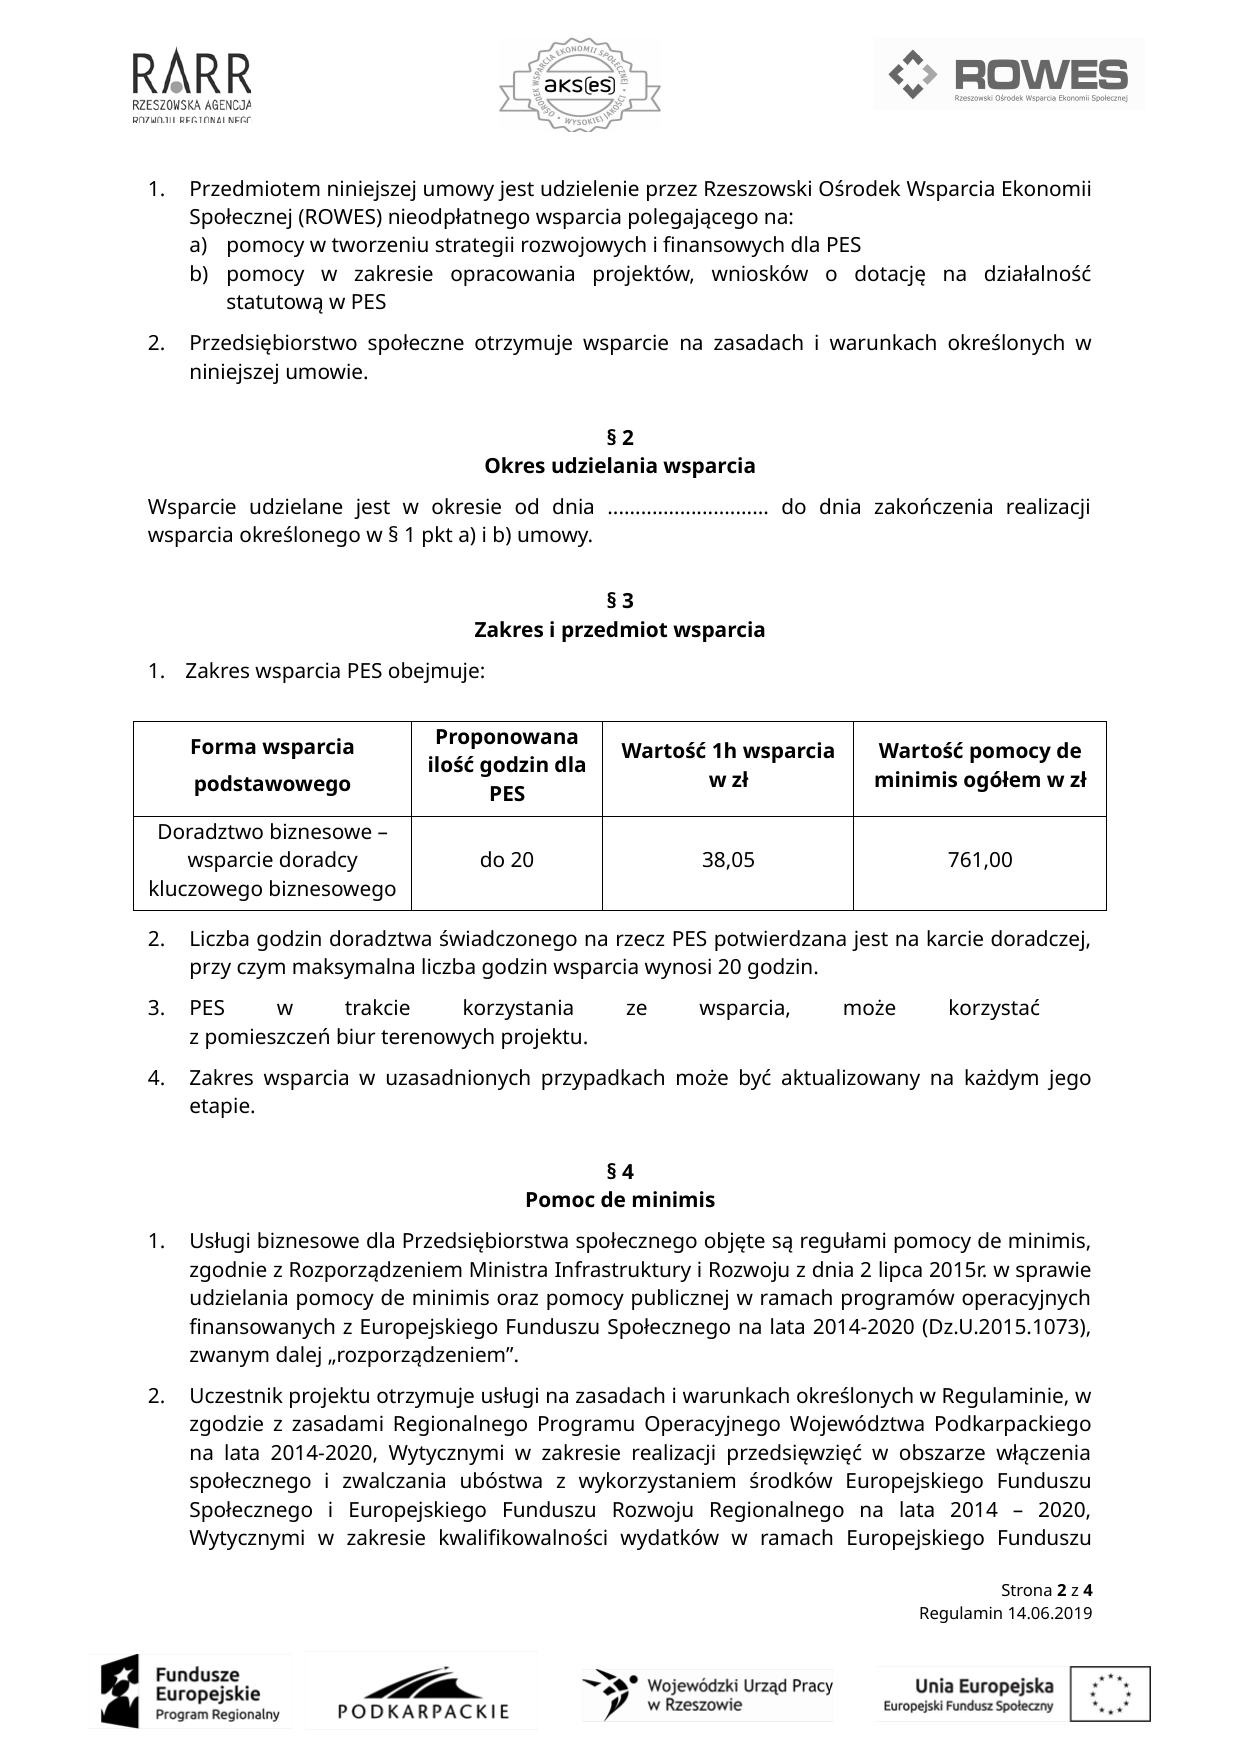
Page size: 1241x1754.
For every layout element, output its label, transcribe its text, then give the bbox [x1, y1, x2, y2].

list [148, 1381, 1092, 1552]
table_cell do 20 [412, 817, 602, 910]
list Liczba godzin doradztwa świadczonego na rzecz PES potwierdzana jest na karcie doradczej, przy czym maksymalna liczba godzin wsparcia wynosi 20 godzin. [148, 924, 1092, 981]
picture [498, 37, 661, 132]
list PES w trakcie korzystania ze wsparcia, może korzystać z pomieszczeń biur terenowych projektu. [148, 993, 1092, 1050]
text § 2 [148, 423, 1092, 451]
list Przedsiębiorstwo społeczne otrzymuje wsparcie na zasadach i warunkach określonych w niniejszej umowie. [148, 328, 1092, 385]
text § 4 [148, 1157, 1092, 1186]
table_header Forma wsparcia podstawowego [134, 722, 411, 816]
table_header Proponowana ilość godzin dla PES [412, 722, 602, 816]
list Zakres wsparcia w uzasadnionych przypadkach może być aktualizowany na każdym jego etapie. [148, 1063, 1092, 1119]
list Zakres wsparcia PES obejmuje: [148, 656, 1092, 684]
list pomocy w tworzeniu strategii rozwojowych i finansowych dla PES [189, 231, 1092, 259]
list Przedmiotem niniejszej umowy jest udzielenie przez Rzeszowski Ośrodek Wsparcia Ekonomii Społecznej (ROWES) nieodpłatnego wsparcia polegającego na: [148, 174, 1092, 231]
text Pomoc de minimis [148, 1186, 1092, 1214]
list pomocy w zakresie opracowania projektów, wniosków o dotację na działalność statutową w PES [189, 259, 1092, 316]
picture [875, 1664, 1153, 1724]
table_cell 38,05 [603, 817, 853, 910]
table_header Wartość 1h wsparcia w zł [603, 722, 853, 816]
picture [133, 46, 252, 122]
picture [87, 1652, 294, 1731]
picture [303, 1649, 540, 1732]
table_cell 761,00 [854, 817, 1106, 910]
table_cell Doradztwo biznesowe – wsparcie doradcy kluczowego biznesowego [134, 817, 411, 910]
text Wsparcie udzielane jest w okresie od dnia ............................. do dnia zakończenia realizacji wsparcia określonego w § 1 pkt a) i b) umowy. [148, 492, 1092, 549]
picture [580, 1667, 835, 1724]
text Okres udzielania wsparcia [148, 451, 1092, 479]
picture [873, 37, 1145, 109]
text Zakres i przedmiot wsparcia [148, 615, 1092, 643]
list Usługi biznesowe dla Przedsiębiorstwa społecznego objęte są regułami pomocy de minimis, zgodnie z Rozporządzeniem Ministra Infrastruktury i Rozwoju z dnia 2 lipca 2015r. w sprawie udzielania pomocy de minimis oraz pomocy publicznej w ramach programów operacyjnych finansowanych z Europejskiego Funduszu Społecznego na lata 2014-2020 (Dz.U.2015.1073), zwanym dalej „rozporządzeniem”. [148, 1226, 1092, 1369]
text § 3 [148, 586, 1092, 615]
table_header Wartość pomocy de minimis ogółem w zł [854, 722, 1106, 816]
